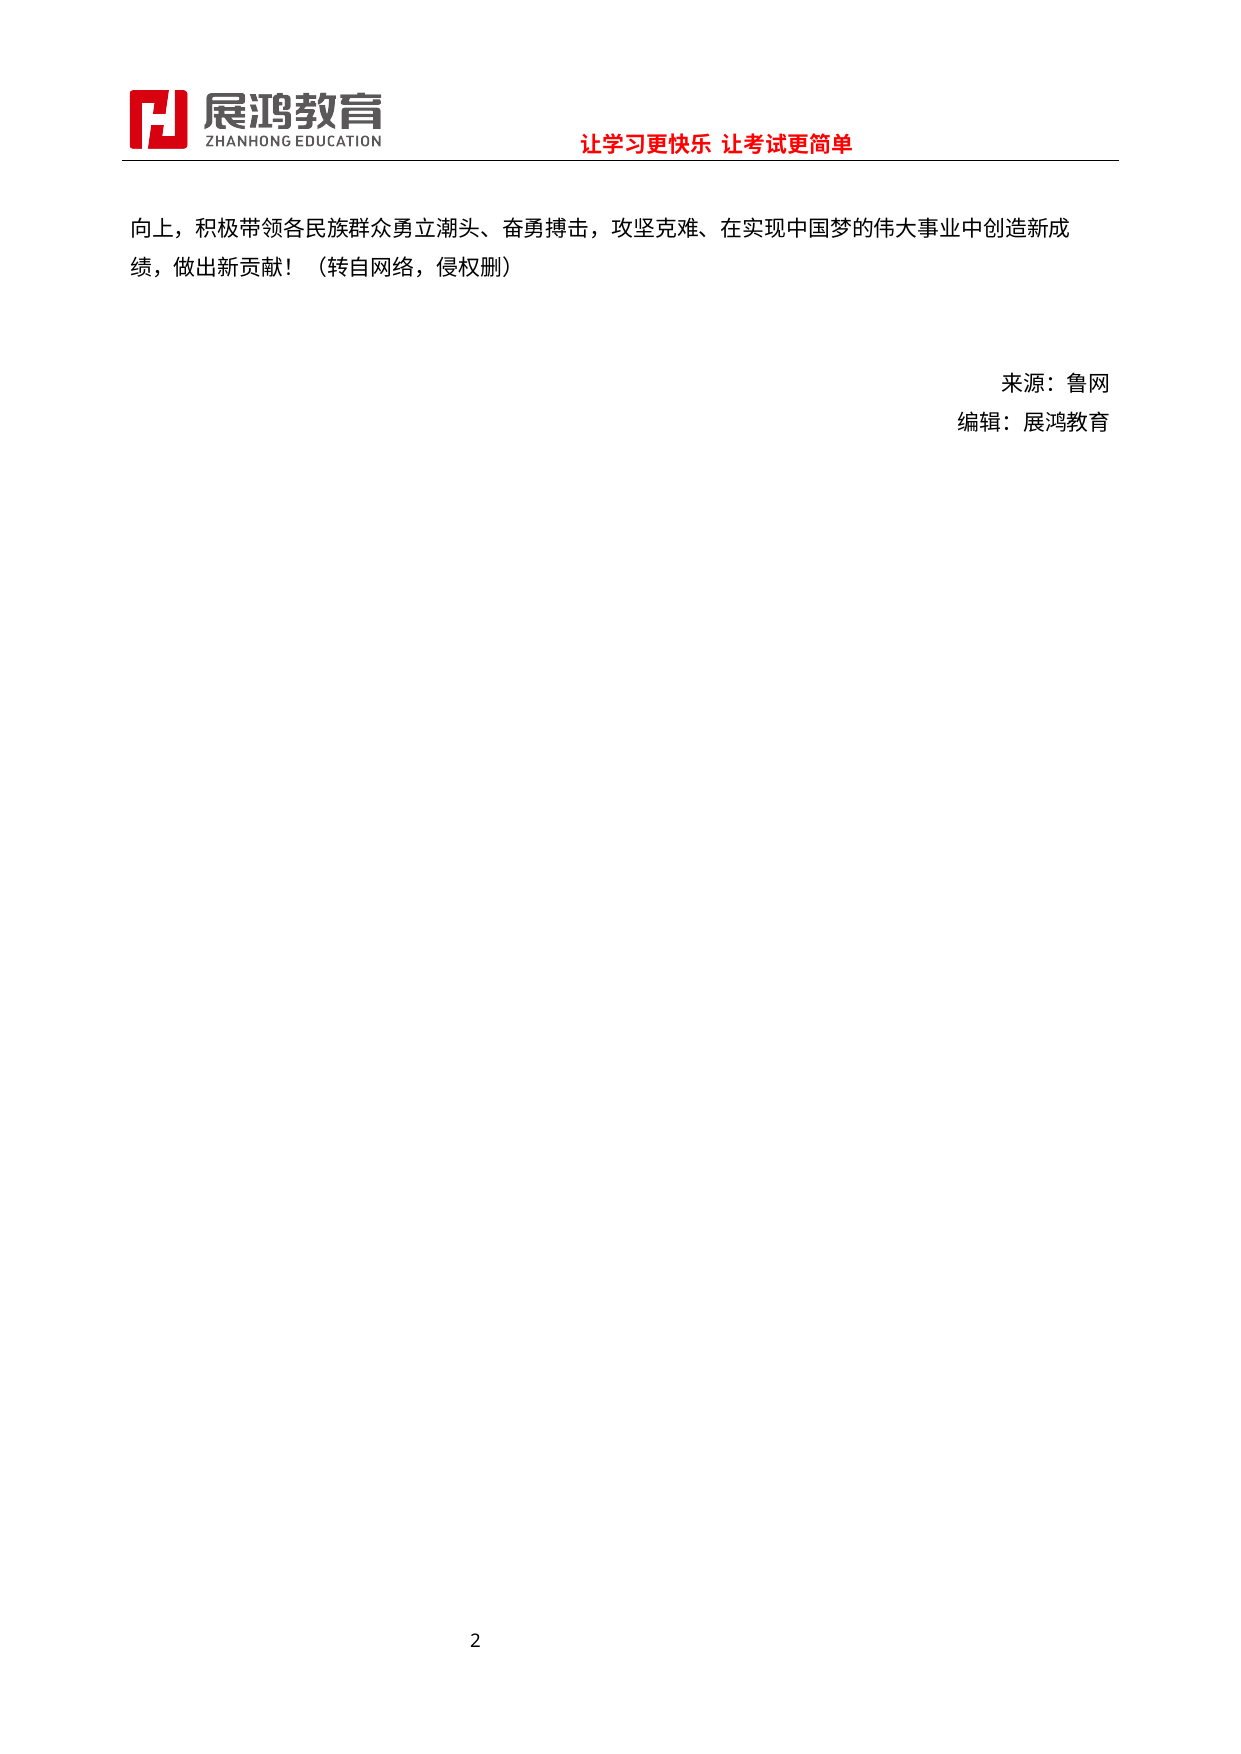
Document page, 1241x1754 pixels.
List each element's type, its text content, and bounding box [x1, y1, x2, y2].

picture [129, 90, 382, 149]
text 编辑：展鸿教育 [130, 404, 1110, 437]
text 来源：鲁网 [130, 365, 1110, 398]
